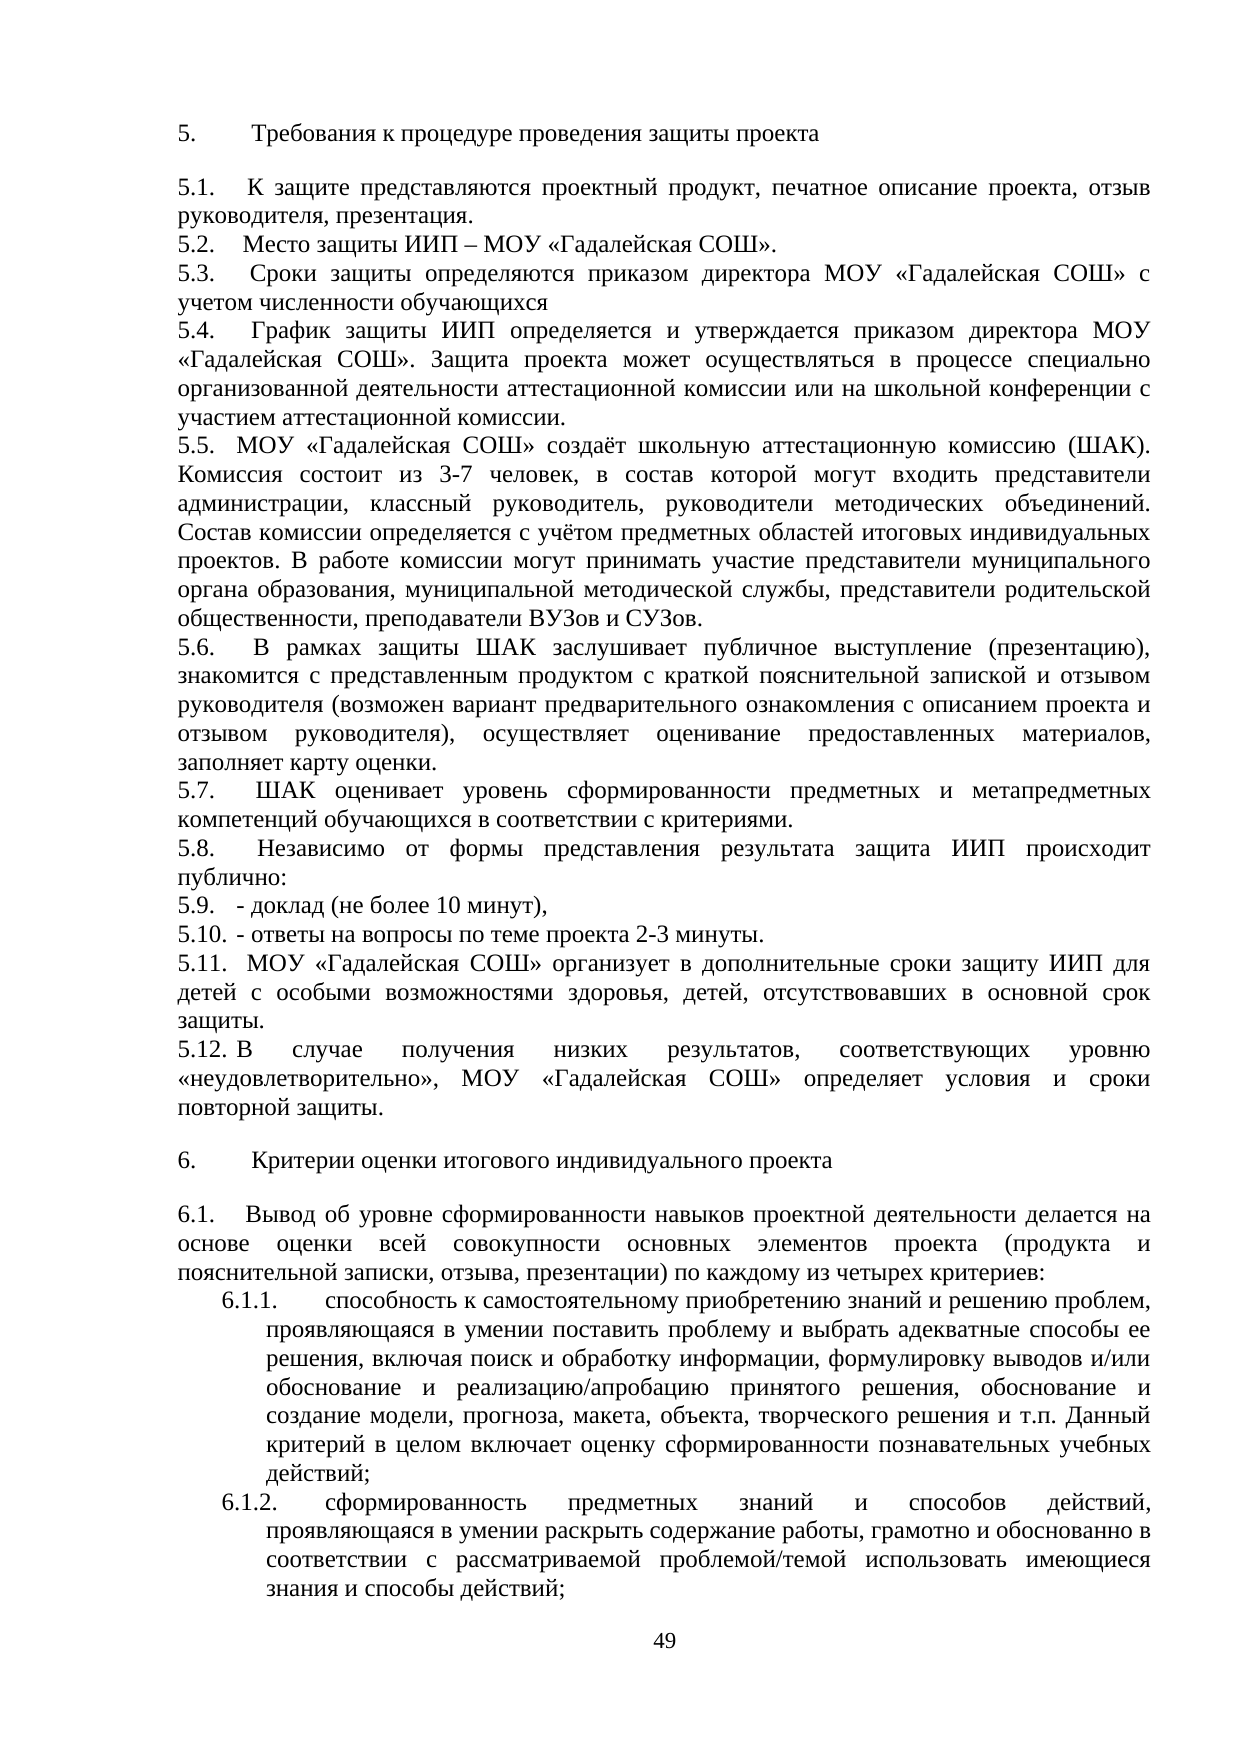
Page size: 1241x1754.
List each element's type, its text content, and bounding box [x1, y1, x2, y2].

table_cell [391, 119, 638, 292]
text В случае получения низких результатов, соответствующих уровню «неудовлетворительно», МОУ «Гадалейская СОШ» определяет условия и сроки повторной защиты. [177, 1509, 1152, 1595]
text График защиты ИИП определяется и утверждается приказом директора МОУ «Гадалейская СОШ». Защита проекта может осуществляться в процессе специально организованной деятельности аттестационной комиссии или на школьной конференции с участием аттестационной комиссии. [177, 590, 1152, 705]
text МОУ «Гадалейская СОШ» создаёт школьную аттестационную комиссию (ШАК). Комиссия состоит из 3-7 человек, в состав которой могут входить представители администрации, классный руководитель, руководители методических объединений. Состав комиссии определяется с учётом предметных областей итоговых индивидуальных проектов. В работе комиссии могут принимать участие представители муниципального органа образования, муниципальной методической службы, представители родительской общественности, преподаватели ВУЗов и СУЗов. [177, 730, 1152, 931]
text - ответы на вопросы по теме проекта 2-3 минуты. [177, 1344, 1152, 1373]
text Сроки защиты определяются приказом директора МОУ «Гадалейская СОШ» с учетом численности обучающихся [177, 508, 1152, 565]
text Независимо от формы представления результата защита ИИП происходит публично: [177, 1208, 1152, 1265]
text К защите представляются проектный продукт, печатное описание проекта, отзыв руководителя, презентация. [177, 371, 1152, 429]
text В рамках защиты ШАК заслушивает публичное выступление (презентацию), знакомится с представленным продуктом с краткой пояснительной запиской и отзывом руководителя (возможен вариант предварительного ознакомления с описанием проекта и отзывом руководителя), осуществляет оценивание предоставленных материалов, заполняет карту оценки. [177, 956, 1152, 1100]
text Место защиты ИИП – МОУ «Гадалейская СОШ». [177, 454, 1152, 483]
table_cell Игровой или ролевой [166, 119, 390, 292]
text ШАК оценивает уровень сформированности предметных и метапредметных компетенций обучающихся в соответствии с критериями. [177, 1125, 1152, 1183]
text МОУ «Гадалейская СОШ» организует в дополнительные сроки защиту ИИП для детей с особыми возможностями здоровья, детей, отсутствовавших в основной срок защиты. [177, 1398, 1152, 1484]
subtitle Требования к процедуре проведения защиты проекта [177, 318, 1152, 346]
text - доклад (не более 10 минут), [177, 1290, 1152, 1319]
